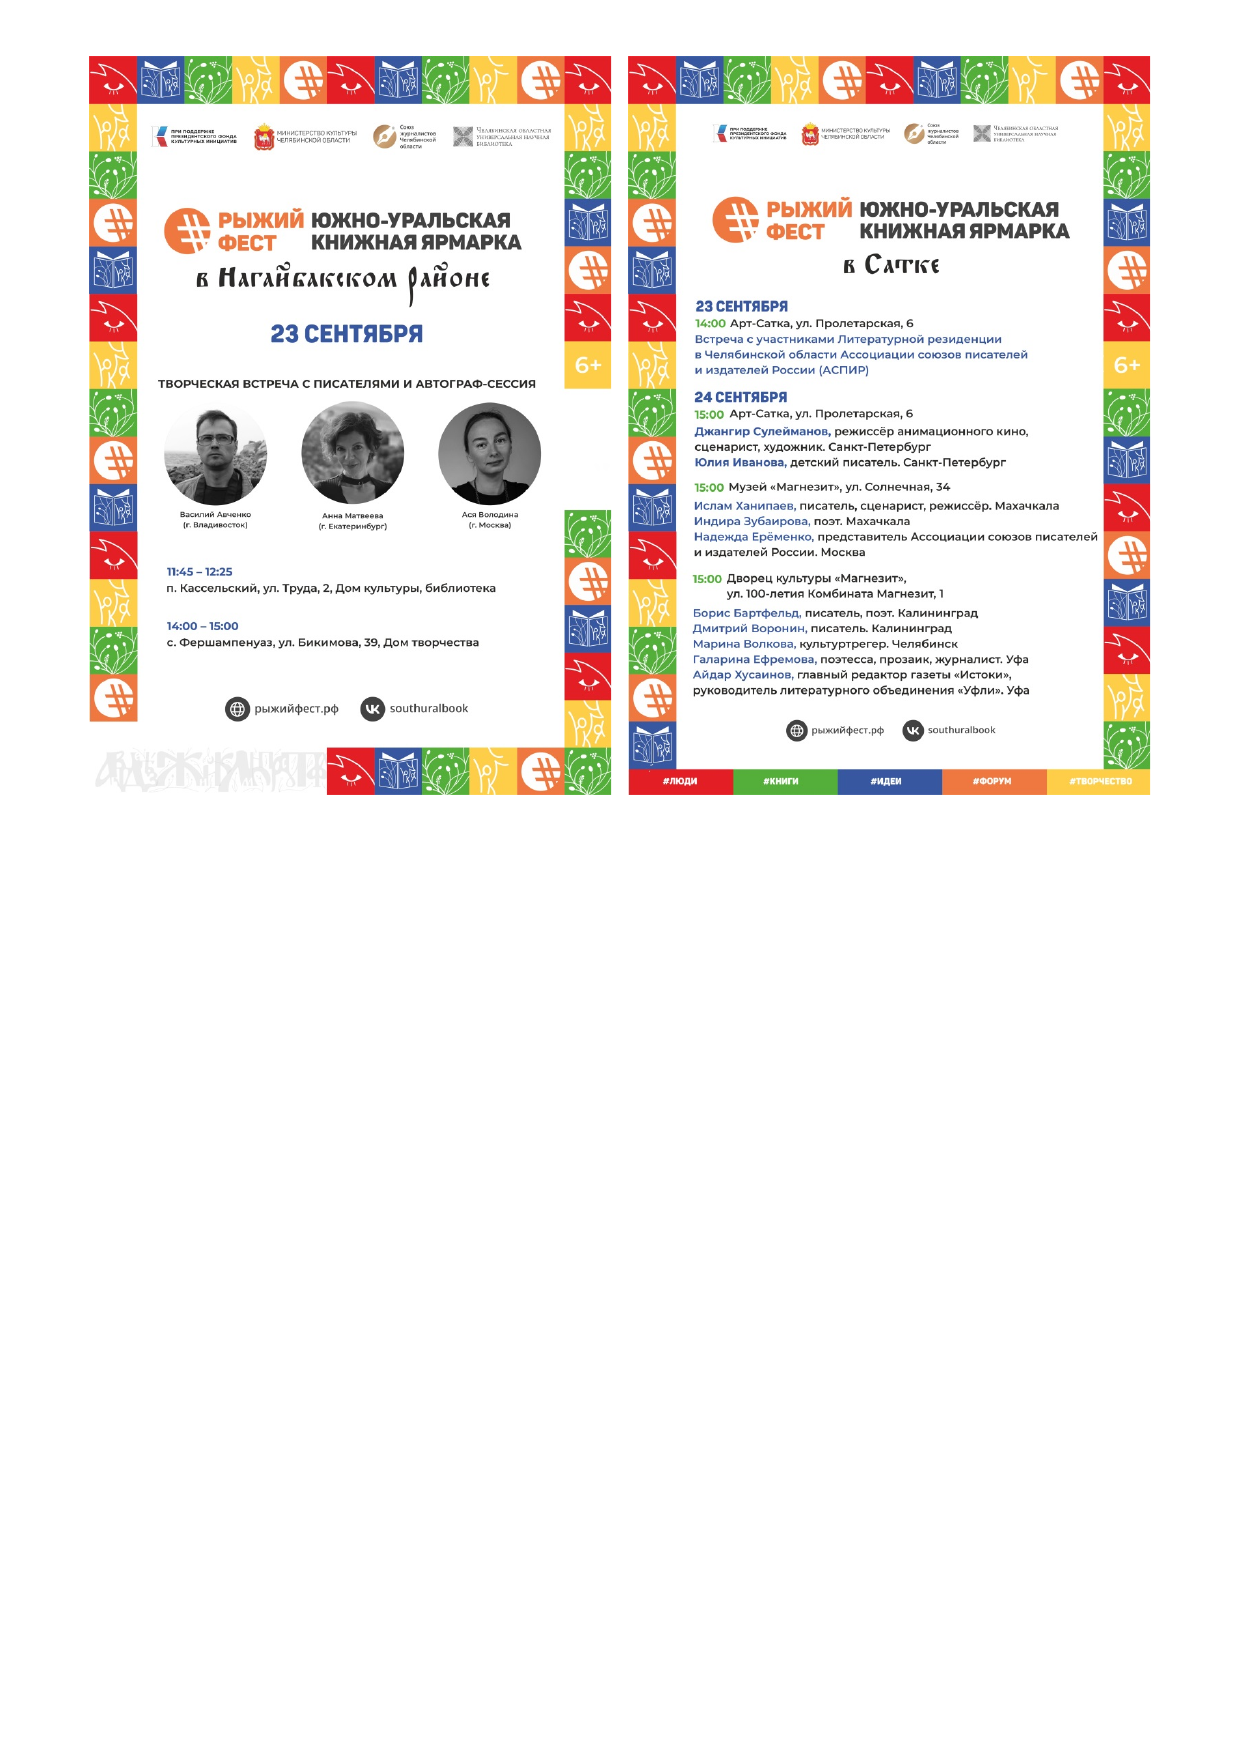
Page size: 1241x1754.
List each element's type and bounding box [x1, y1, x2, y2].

picture [628, 56, 1150, 795]
picture [89, 56, 612, 795]
